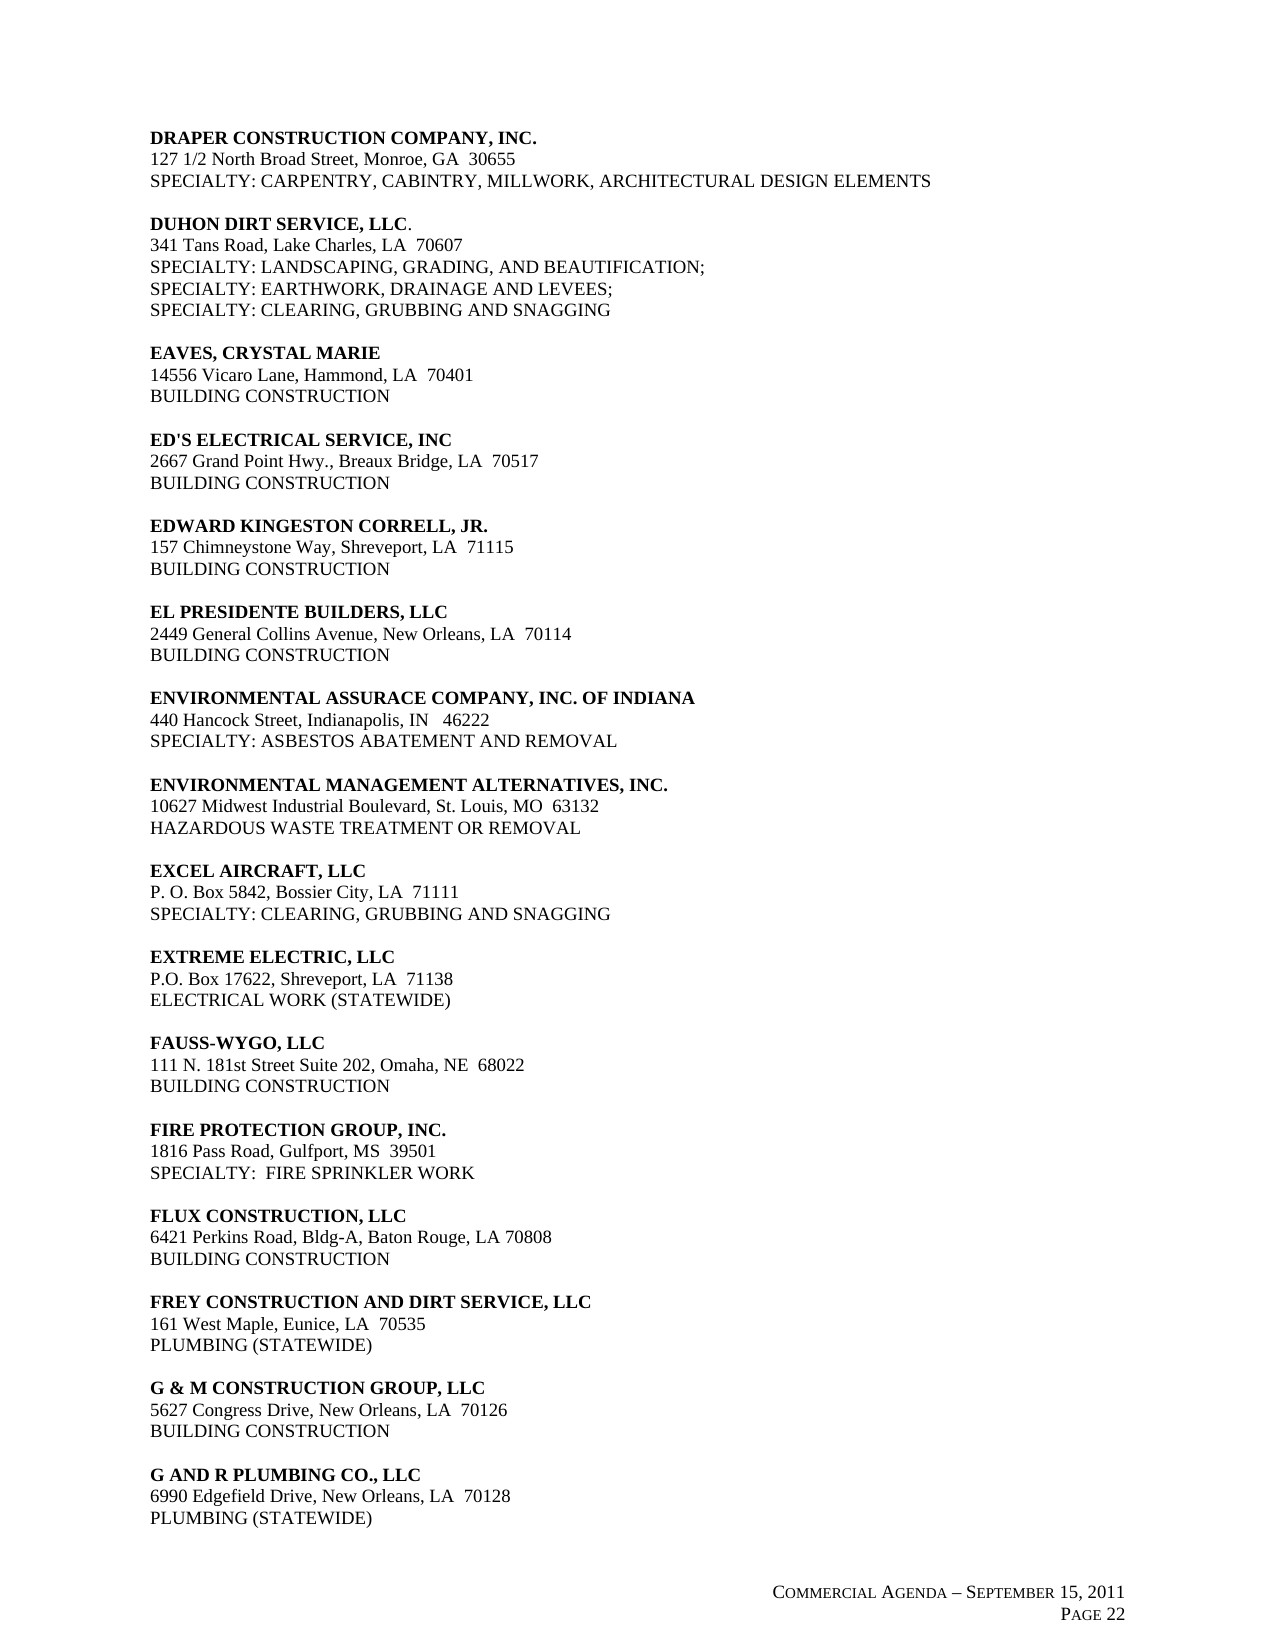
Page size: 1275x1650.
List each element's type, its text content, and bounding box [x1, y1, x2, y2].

text P. O. Box 5842, Bossier City, LA 71111 [150, 881, 1125, 903]
text SPECIALTY: LANDSCAPING, GRADING, AND BEAUTIFICATION; [150, 256, 1125, 277]
text 2449 General Collins Avenue, New Orleans, LA 70114 [150, 622, 1125, 644]
text EL PRESIDENTE BUILDERS, LLC [150, 601, 1125, 622]
text FLUX CONSTRUCTION, LLC [150, 1205, 1125, 1226]
text EAVES, CRYSTAL MARIE [150, 342, 1125, 364]
text SPECIALTY: CARPENTRY, CABINTRY, MILLWORK, ARCHITECTURAL DESIGN ELEMENTS [150, 170, 1125, 191]
text SPECIALTY: FIRE SPRINKLER WORK [150, 1162, 1125, 1183]
text BUILDING CONSTRUCTION [150, 558, 1125, 579]
text EXCEL AIRCRAFT, LLC [150, 860, 1125, 881]
text EXTREME ELECTRIC, LLC [150, 946, 1125, 967]
text 6421 Perkins Road, Bldg-A, Baton Rouge, LA 70808 [150, 1226, 1125, 1248]
text 2667 Grand Point Hwy., Breaux Bridge, LA 70517 [150, 450, 1125, 472]
text PLUMBING (STATEWIDE) [150, 1334, 1125, 1356]
text PLUMBING (STATEWIDE) [150, 1507, 1125, 1528]
text G AND R PLUMBING CO., LLC [150, 1463, 1125, 1485]
text ENVIRONMENTAL MANAGEMENT ALTERNATIVES, INC. [150, 773, 1125, 795]
text BUILDING CONSTRUCTION [150, 1075, 1125, 1097]
text FIRE PROTECTION GROUP, INC. [150, 1118, 1125, 1140]
text BUILDING CONSTRUCTION [150, 644, 1125, 666]
text SPECIALTY: CLEARING, GRUBBING AND SNAGGING [150, 299, 1125, 321]
text ENVIRONMENTAL ASSURACE COMPANY, INC. OF INDIANA [150, 687, 1125, 709]
text 341 Tans Road, Lake Charles, LA 70607 [150, 234, 1125, 256]
text 1816 Pass Road, Gulfport, MS 39501 [150, 1140, 1125, 1162]
text BUILDING CONSTRUCTION [150, 1248, 1125, 1269]
text SPECIALTY: ASBESTOS ABATEMENT AND REMOVAL [150, 730, 1125, 752]
text ED'S ELECTRICAL SERVICE, INC [150, 428, 1125, 450]
text BUILDING CONSTRUCTION [150, 472, 1125, 493]
text 5627 Congress Drive, New Orleans, LA 70126 [150, 1399, 1125, 1420]
text ELECTRICAL WORK (STATEWIDE) [150, 989, 1125, 1011]
text 14556 Vicaro Lane, Hammond, LA 70401 [150, 364, 1125, 385]
text G & M CONSTRUCTION GROUP, LLC [150, 1377, 1125, 1399]
text DRAPER CONSTRUCTION COMPANY, INC. [150, 127, 1125, 148]
text HAZARDOUS WASTE TREATMENT OR REMOVAL [150, 817, 1125, 838]
text BUILDING CONSTRUCTION [150, 1420, 1125, 1442]
text SPECIALTY: EARTHWORK, DRAINAGE AND LEVEES; [150, 277, 1125, 299]
text 440 Hancock Street, Indianapolis, IN 46222 [150, 709, 1125, 730]
text 111 N. 181st Street Suite 202, Omaha, NE 68022 [150, 1054, 1125, 1075]
text FREY CONSTRUCTION AND DIRT SERVICE, LLC [150, 1291, 1125, 1312]
text 10627 Midwest Industrial Boulevard, St. Louis, MO 63132 [150, 795, 1125, 817]
text 6990 Edgefield Drive, New Orleans, LA 70128 [150, 1485, 1125, 1507]
text DUHON DIRT SERVICE, LLC. [150, 213, 1125, 234]
text EDWARD KINGESTON CORRELL, JR. [150, 515, 1125, 536]
text P.O. Box 17622, Shreveport, LA 71138 [150, 967, 1125, 989]
text FAUSS-WYGO, LLC [150, 1032, 1125, 1054]
text 127 1/2 North Broad Street, Monroe, GA 30655 [150, 148, 1125, 170]
text BUILDING CONSTRUCTION [150, 385, 1125, 407]
text 161 West Maple, Eunice, LA 70535 [150, 1312, 1125, 1334]
text 157 Chimneystone Way, Shreveport, LA 71115 [150, 536, 1125, 558]
text SPECIALTY: CLEARING, GRUBBING AND SNAGGING [150, 903, 1125, 924]
